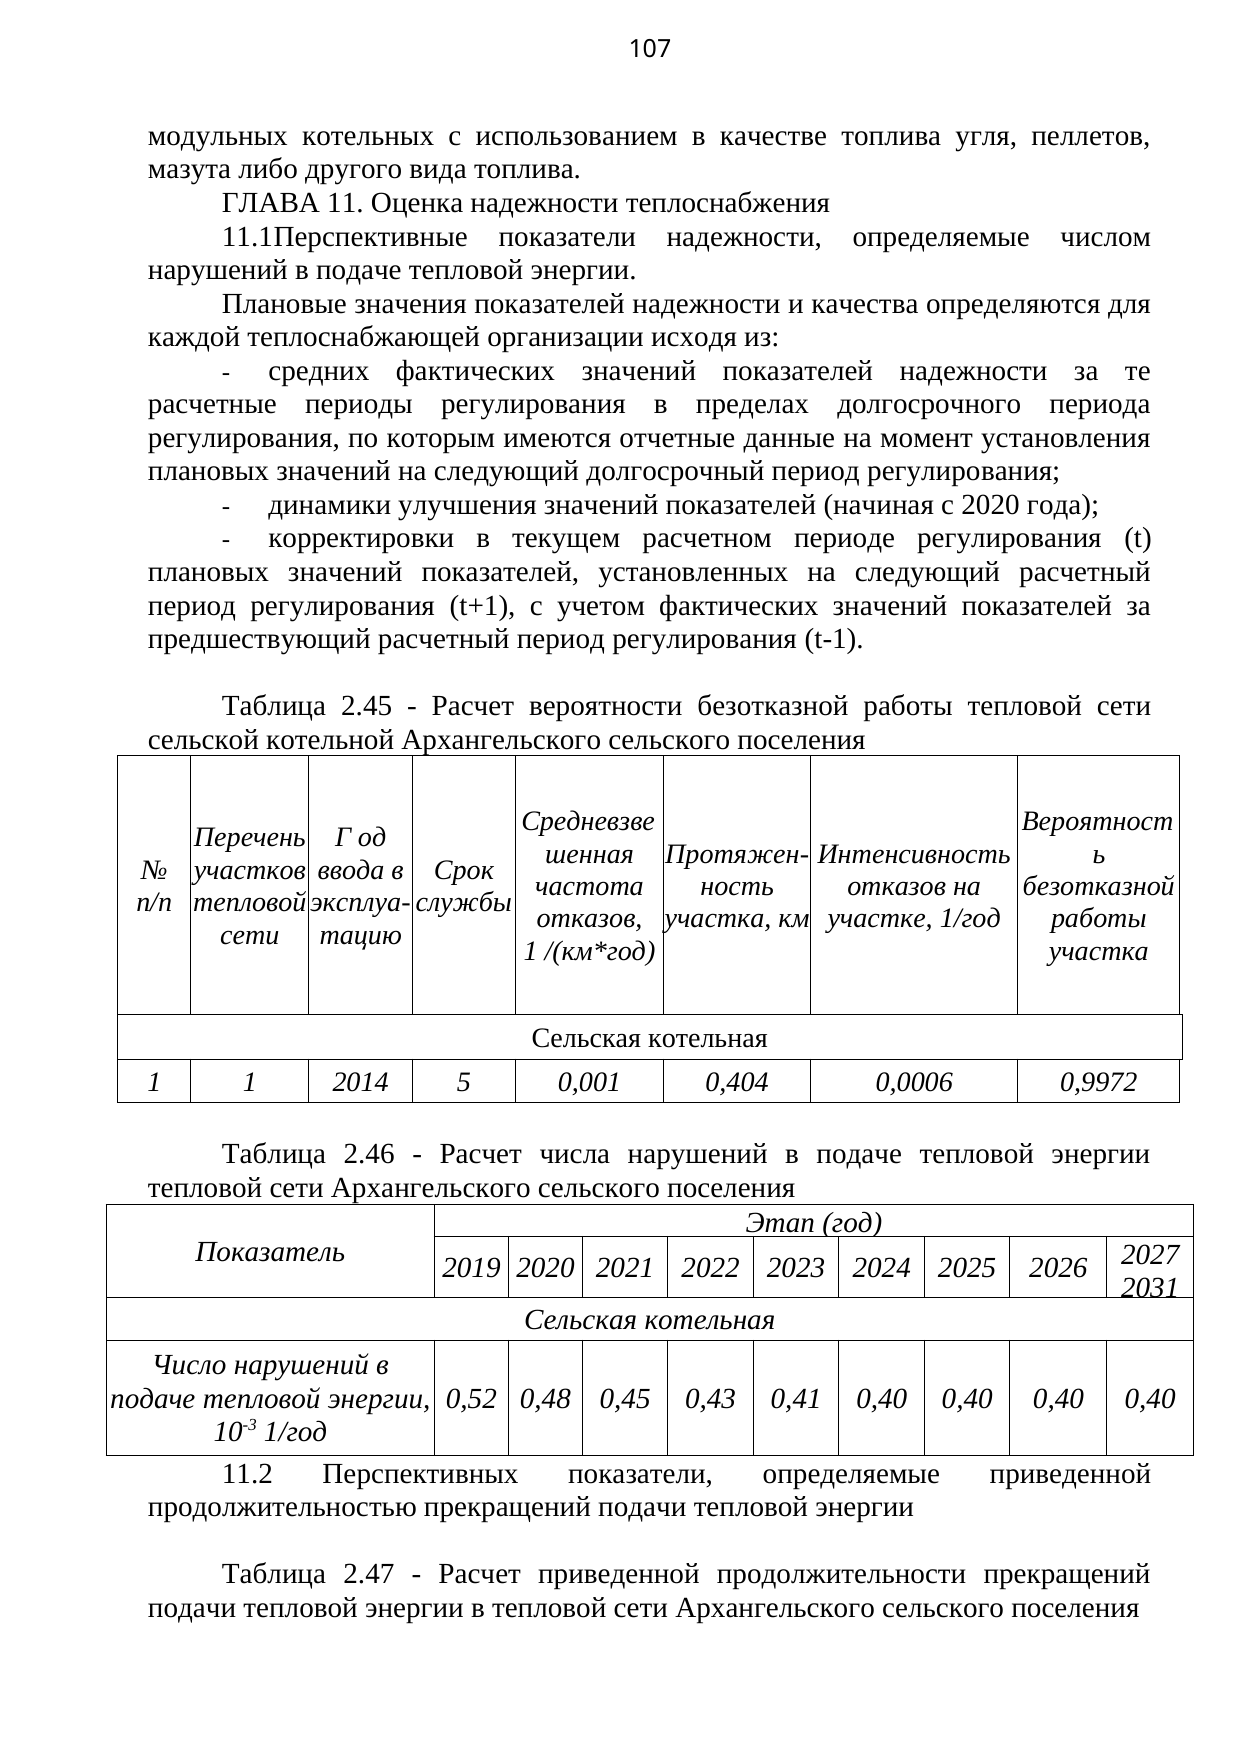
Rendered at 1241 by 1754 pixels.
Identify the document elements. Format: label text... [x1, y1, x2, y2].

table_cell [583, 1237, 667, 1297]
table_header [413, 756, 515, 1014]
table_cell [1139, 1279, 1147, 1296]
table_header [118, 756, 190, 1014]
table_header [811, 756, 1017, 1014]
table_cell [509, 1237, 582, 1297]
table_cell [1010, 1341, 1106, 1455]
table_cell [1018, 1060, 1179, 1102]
text Таблица 2.46 - Расчет числа нарушений в подаче тепловой энергии тепловой сети Архангельского сельского поселения [148, 1137, 1152, 1204]
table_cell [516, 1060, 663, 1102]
text Таблица 2.45 - Расчет вероятности безотказной работы тепловой сети сельской котельной Архангельского сельского поселения [148, 688, 1152, 755]
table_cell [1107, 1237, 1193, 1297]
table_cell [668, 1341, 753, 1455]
text Таблица 2.47 - Расчет приведенной продолжительности прекращений подачи тепловой энергии в тепловой сети Архангельского сельского поселения [148, 1556, 1152, 1623]
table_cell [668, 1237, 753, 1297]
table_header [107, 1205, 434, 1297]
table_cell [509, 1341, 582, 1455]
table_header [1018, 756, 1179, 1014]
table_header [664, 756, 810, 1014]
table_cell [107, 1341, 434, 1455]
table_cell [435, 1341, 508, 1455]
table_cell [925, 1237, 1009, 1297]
list корректировки в текущем расчетном периоде регулирования (t) плановых значений показателей, установленных на следующий расчетный период регулирования (t+1), с учетом фактических значений показателей за предшествующий расчетный период регулирования (t-1). [148, 521, 1152, 655]
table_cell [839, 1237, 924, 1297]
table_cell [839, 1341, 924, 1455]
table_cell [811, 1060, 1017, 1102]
text Плановые значения показателей надежности и качества определяются для каждой теплоснабжающей организации исходя из: [148, 286, 1152, 353]
text 11.2 Перспективных показатели, определяемые приведенной продолжительностью прекращений подачи тепловой энергии [148, 1456, 1152, 1523]
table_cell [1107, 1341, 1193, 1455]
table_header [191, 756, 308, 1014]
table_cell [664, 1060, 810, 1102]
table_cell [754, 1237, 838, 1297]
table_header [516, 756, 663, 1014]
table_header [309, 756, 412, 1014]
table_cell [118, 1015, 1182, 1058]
list средних фактических значений показателей надежности за те расчетные периоды регулирования в пределах долгосрочного периода регулирования, по которым имеются отчетные данные на момент установления плановых значений на следующий долгосрочный период регулирования; [148, 353, 1152, 487]
text ГЛАВА 11. Оценка надежности теплоснабжения [148, 185, 1152, 219]
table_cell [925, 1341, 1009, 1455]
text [148, 118, 1152, 185]
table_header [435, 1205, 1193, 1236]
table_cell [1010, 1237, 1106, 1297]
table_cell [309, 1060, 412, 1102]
list динамики улучшения значений показателей (начиная с 2020 года); [148, 487, 1152, 521]
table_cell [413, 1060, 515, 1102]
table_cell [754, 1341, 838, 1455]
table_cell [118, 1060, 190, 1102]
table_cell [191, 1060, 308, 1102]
list Перспективные показатели надежности, определяемые числом нарушений в подаче тепловой энергии. [148, 219, 1152, 286]
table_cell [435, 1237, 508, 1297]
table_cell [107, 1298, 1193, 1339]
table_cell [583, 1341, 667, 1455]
